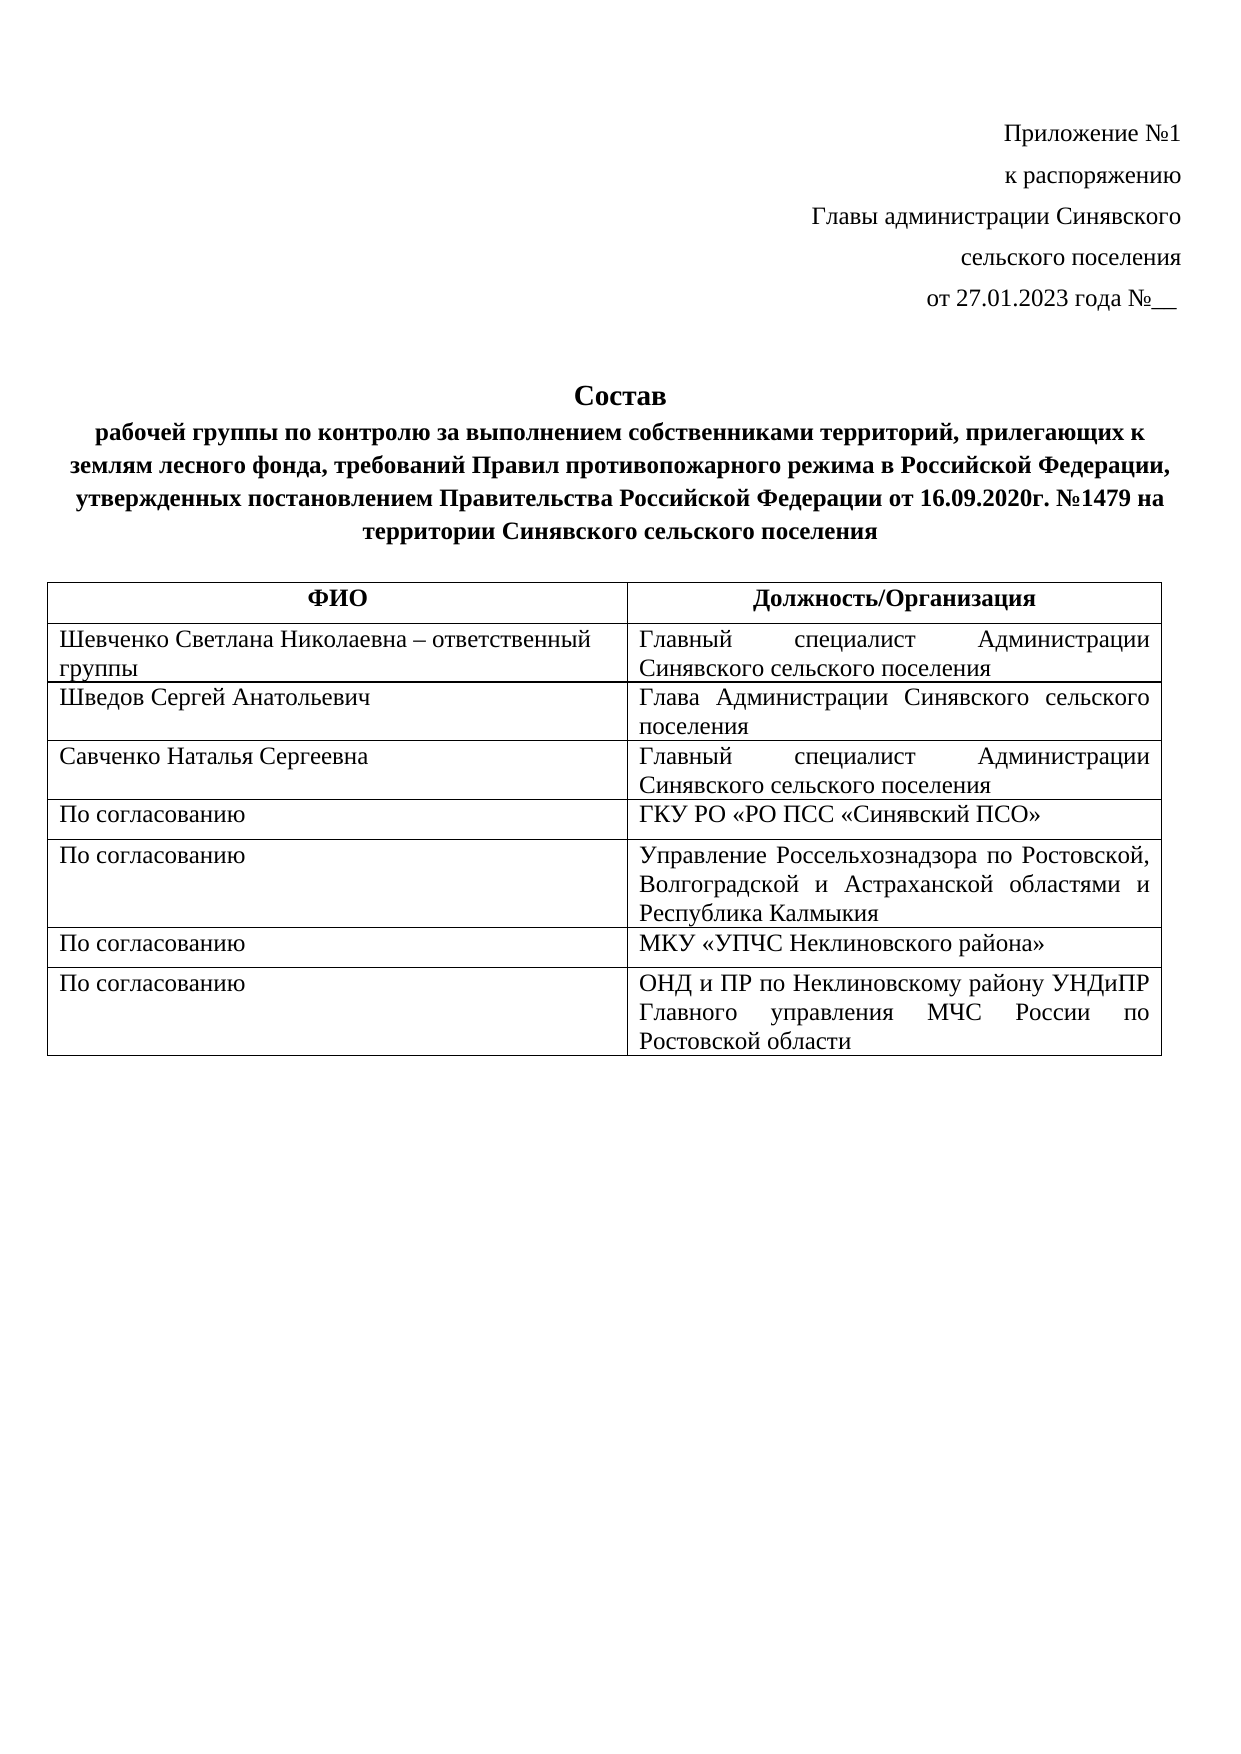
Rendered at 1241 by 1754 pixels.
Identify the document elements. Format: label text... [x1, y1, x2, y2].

text к распоряжению [59, 160, 1181, 188]
table_cell Глава Администрации Синявского сельского поселения [628, 683, 1161, 740]
text сельского поселения [59, 242, 1181, 271]
text Главы администрации Синявского [59, 201, 1181, 230]
table_cell ГКУ РО «РО ПСС «Синявский ПСО» [628, 800, 1161, 839]
table_header Должность/Организация [628, 583, 1161, 623]
table_cell Шведов Сергей Анатольевич [48, 683, 627, 740]
table_cell Управление Россельхознадзора по Ростовской, Волгоградской и Астраханской областями и Республика Калмыкия [628, 840, 1161, 927]
table_cell ОНД и ПР по Неклиновскому району УНДиПР Главного управления МЧС России по Ростовской области [628, 968, 1161, 1054]
table_cell Шевченко Светлана Николаевна – ответственный группы [48, 624, 627, 681]
table_cell Главный специалист Администрации Синявского сельского поселения [628, 624, 1161, 681]
table_cell По согласованию [48, 968, 627, 1054]
table_cell Савченко Наталья Сергеевна [48, 741, 627, 798]
table_cell По согласованию [48, 928, 627, 967]
table_header ФИО [48, 583, 627, 623]
text от 27.01.2023 года №__ [59, 283, 1181, 312]
table_cell По согласованию [48, 800, 627, 839]
text Состав [59, 378, 1181, 412]
table_cell По согласованию [48, 840, 627, 927]
table_cell МКУ «УПЧС Неклиновского района» [628, 928, 1161, 967]
text Приложение №1 [59, 118, 1181, 147]
table_cell Главный специалист Администрации Синявского сельского поселения [628, 741, 1161, 798]
text рабочей группы по контролю за выполнением собственниками территорий, прилегающих к землям лесного фонда, требований Правил противопожарного режима в Российской Федерации, утвержденных постановлением Правительства Российской Федерации от 16.09.2020г. №1479 на территории Синявского сельского поселения [59, 417, 1181, 545]
